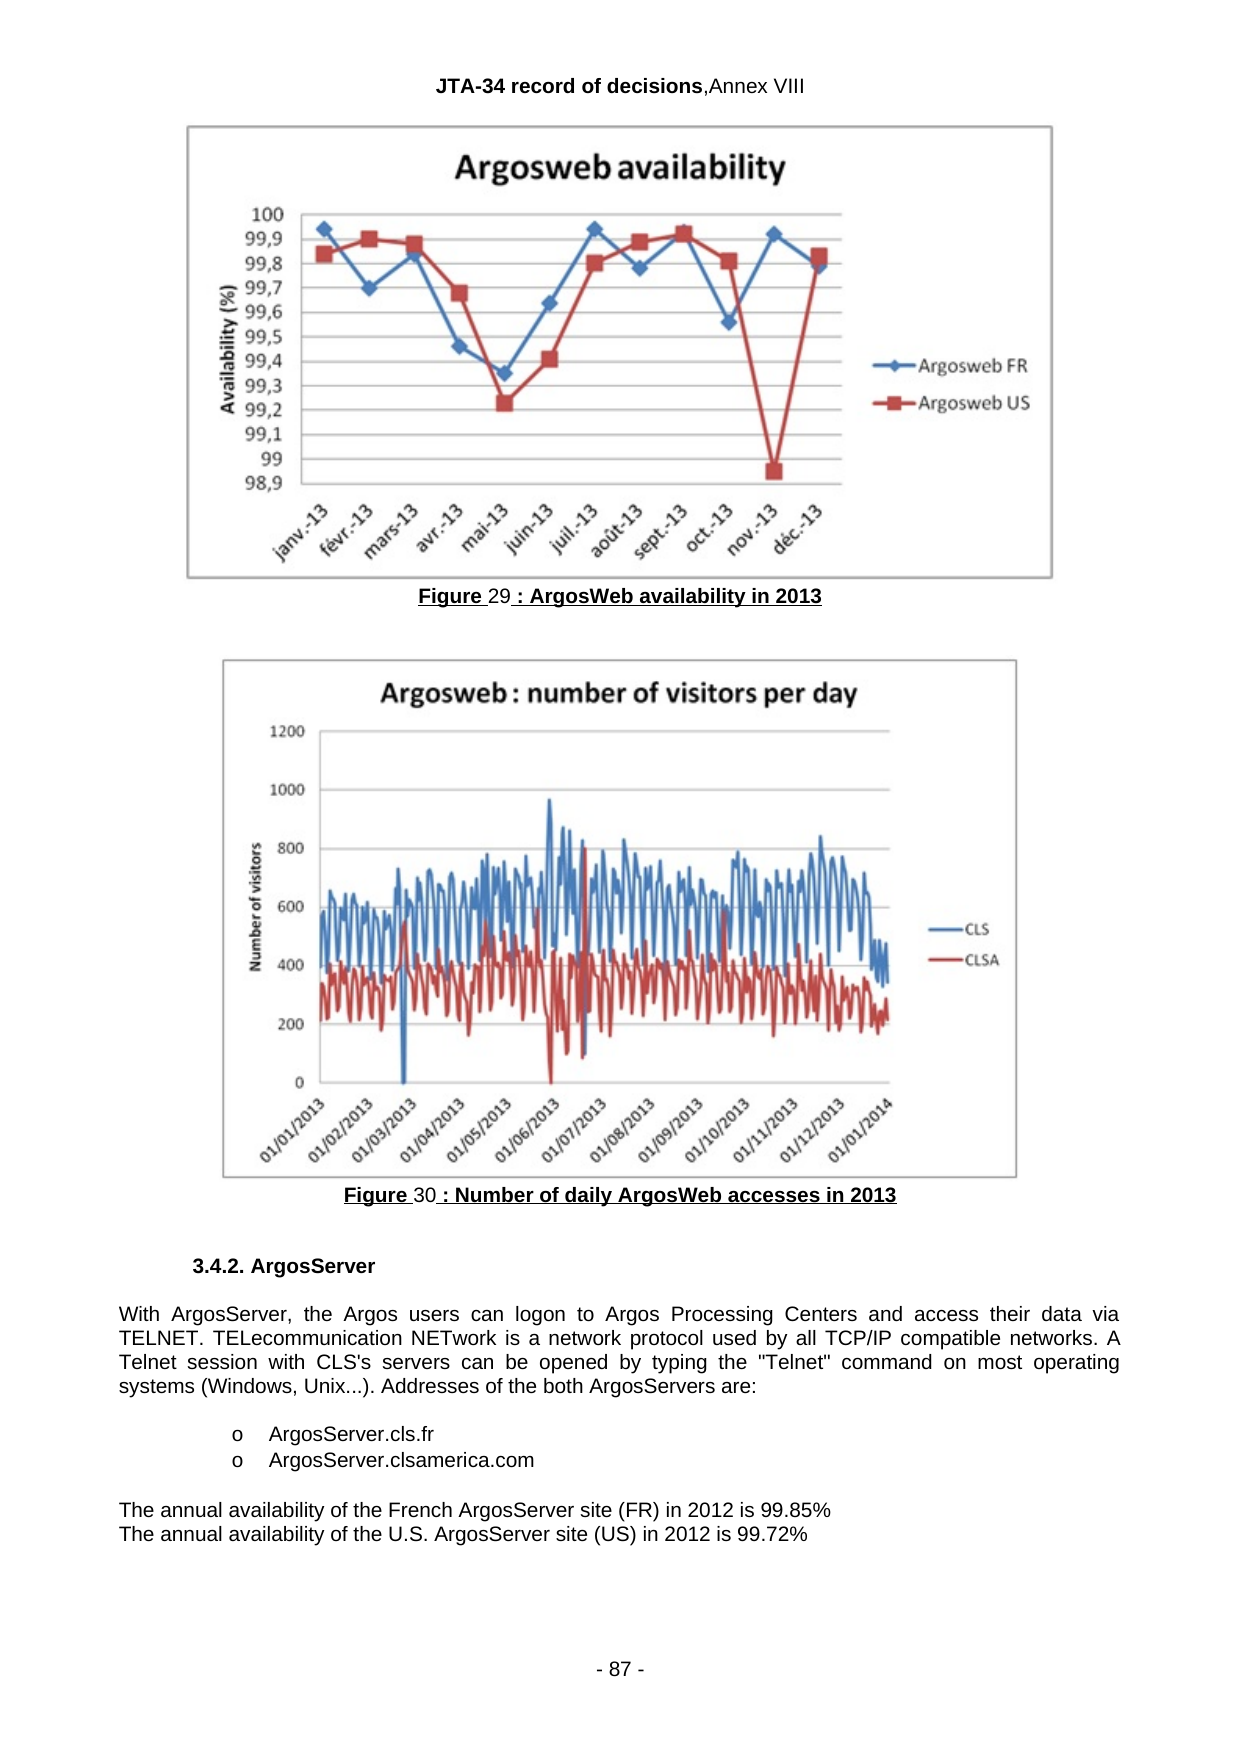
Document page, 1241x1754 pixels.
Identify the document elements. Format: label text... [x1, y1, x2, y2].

picture [218, 655, 1022, 1183]
text With ArgosServer, the Argos users can logon to Argos Processing Centers and access their data via TELNET. TELecommunication NETwork is a network protocol used by all TCP/IP compatible networks. A Telnet session with CLS's servers can be opened by typing the "Telnet" command on most operating systems (Windows, Unix...). Addresses of the both ArgosServers are: [118, 1302, 1122, 1398]
text Figure 29 : ArgosWeb availability in 2013 [118, 584, 1122, 608]
text The annual availability of the French ArgosServer site (FR) in 2012 is 99.85% [118, 1498, 1122, 1522]
subtitle ArgosServer [192, 1254, 1122, 1278]
list ArgosServer.cls.fr [231, 1422, 1122, 1448]
text Figure 30 : Number of daily ArgosWeb accesses in 2013 [118, 1182, 1122, 1206]
list ArgosServer.clsamerica.com [231, 1448, 1122, 1474]
picture [182, 121, 1058, 584]
text The annual availability of the U.S. ArgosServer site (US) in 2012 is 99.72% [118, 1522, 1122, 1546]
